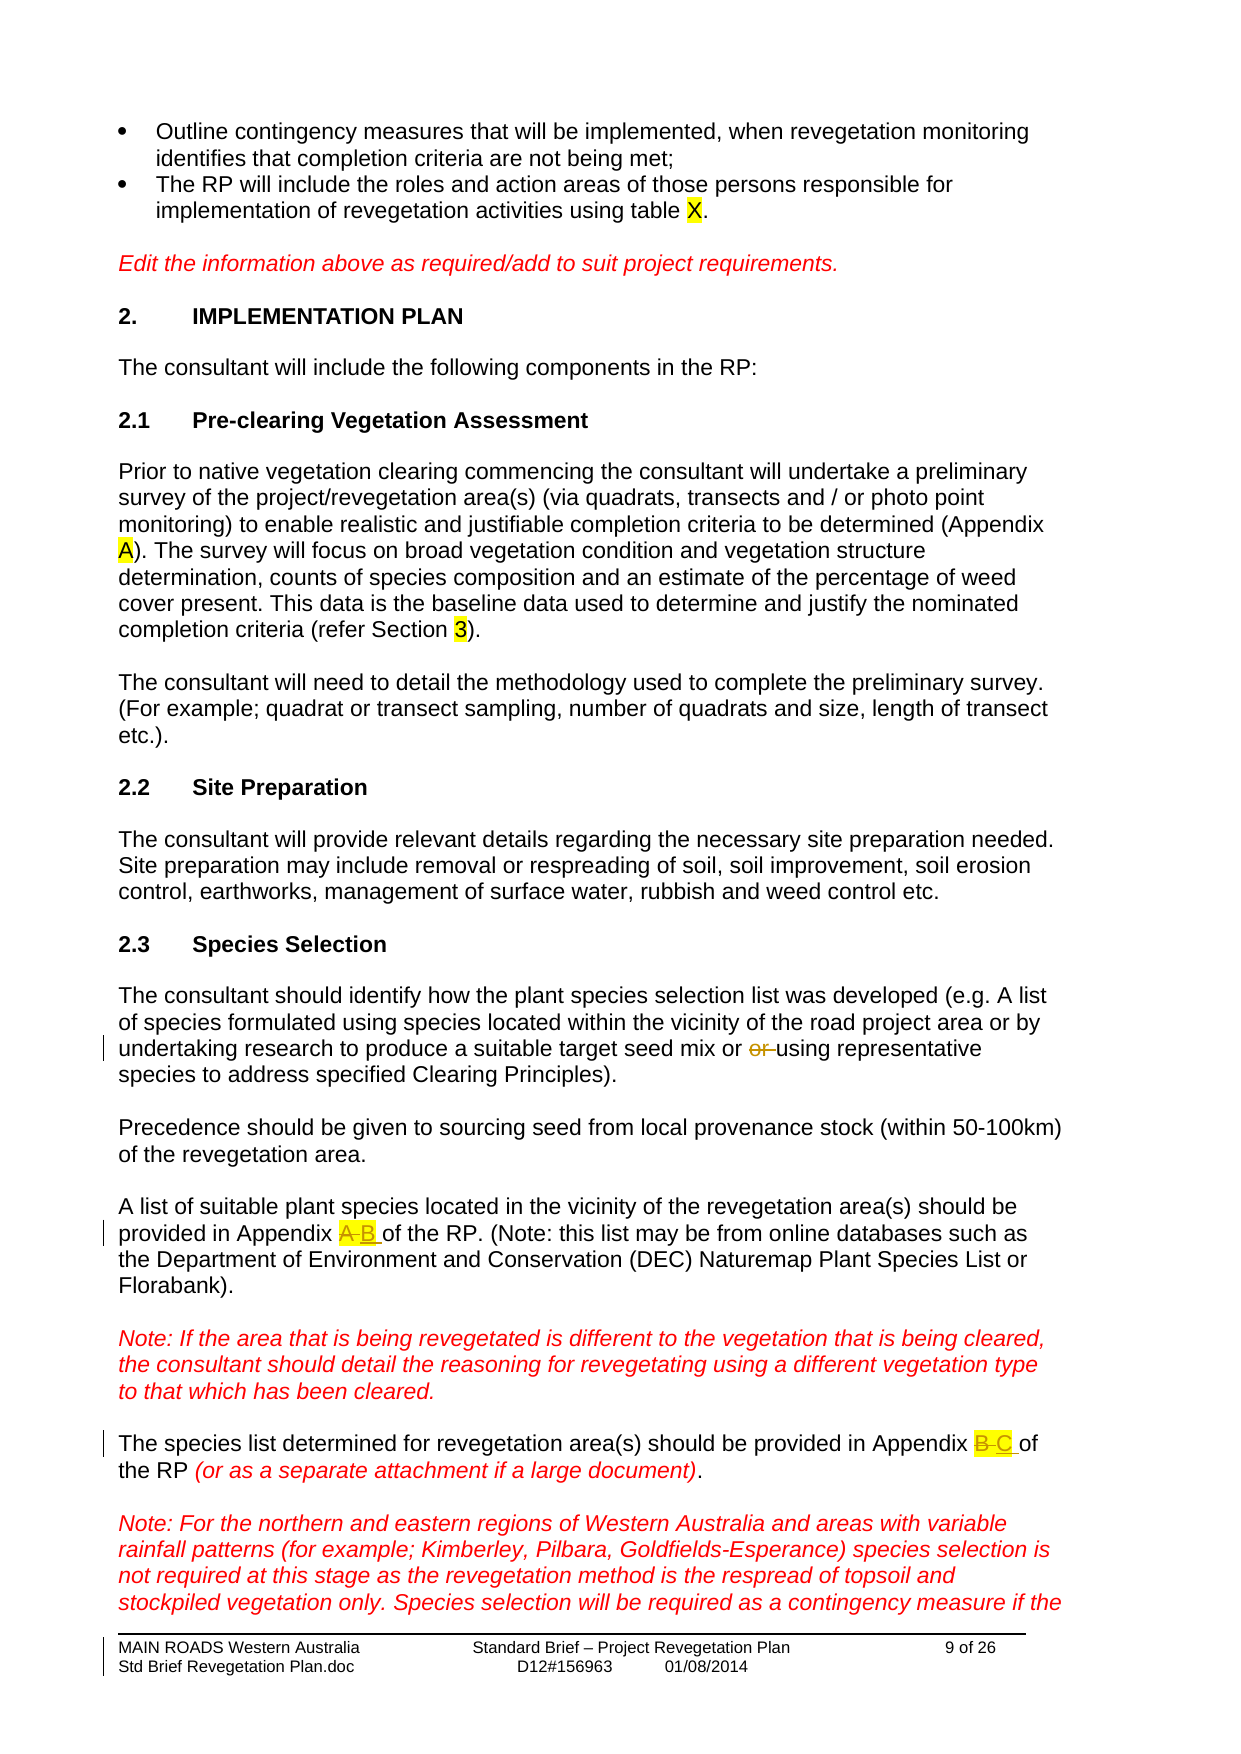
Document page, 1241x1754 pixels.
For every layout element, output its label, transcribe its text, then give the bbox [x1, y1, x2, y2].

list The RP will include the roles and action areas of those persons responsible for implementation of revegetation activities using table X. [118, 171, 1063, 223]
text Note: If the area that is being revegetated is different to the vegetation that is being cleared, the consultant should detail the reasoning for revegetating using a different vegetation type to that which has been cleared. [118, 1325, 1063, 1404]
subtitle Pre-clearing Vegetation Assessment [118, 407, 1063, 433]
text Prior to native vegetation clearing commencing the consultant will undertake a preliminary survey of the project/revegetation area(s) (via quadrats, transects and / or photo point monitoring) to enable realistic and justifiable completion criteria to be determined (Appendix A). The survey will focus on broad vegetation condition and vegetation structure determination, counts of species composition and an estimate of the percentage of weed cover present. This data is the baseline data used to determine and justify the nominated completion criteria (refer Section 3). [118, 458, 1062, 642]
text The consultant will need to detail the methodology used to complete the preliminary survey. (For example; quadrat or transect sampling, number of quadrats and size, length of transect etc.). [118, 669, 1063, 748]
text A list of suitable plant species located in the vicinity of the revegetation area(s) should be provided in Appendix of the RP. (Note: this list may be from online databases such as the Department of Environment and Conservation (DEC) Naturemap Plant Species List or Florabank). [118, 1193, 1063, 1299]
subtitle Implementation Plan [118, 303, 1063, 329]
subtitle Species Selection [118, 931, 1063, 957]
subtitle Site Preparation [118, 774, 1063, 801]
text Precedence should be given to sourcing seed from local provenance stock (within 50-100km) of the revegetation area. [118, 1114, 1063, 1167]
list Outline contingency measures that will be implemented, when revegetation monitoring identifies that completion criteria are not being met; [118, 118, 1063, 171]
text Edit the information above as required/add to suit project requirements. [118, 250, 1063, 276]
text The consultant should identify how the plant species selection list was developed (e.g. A list of species formulated using species located within the vicinity of the road project area or by undertaking research to produce a suitable target seed mix or using representative species to address specified Clearing Principles). [118, 982, 1063, 1088]
text The consultant will include the following components in the RP: [118, 354, 1062, 380]
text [118, 1509, 1063, 1615]
text The consultant will provide relevant details regarding the necessary site preparation needed. Site preparation may include removal or respreading of soil, soil improvement, soil erosion control, earthworks, management of surface water, rubbish and weed control etc. [118, 826, 1063, 905]
text The species list determined for revegetation area(s) should be provided in Appendix of the RP (or as a separate attachment if a large document). [118, 1430, 1063, 1483]
